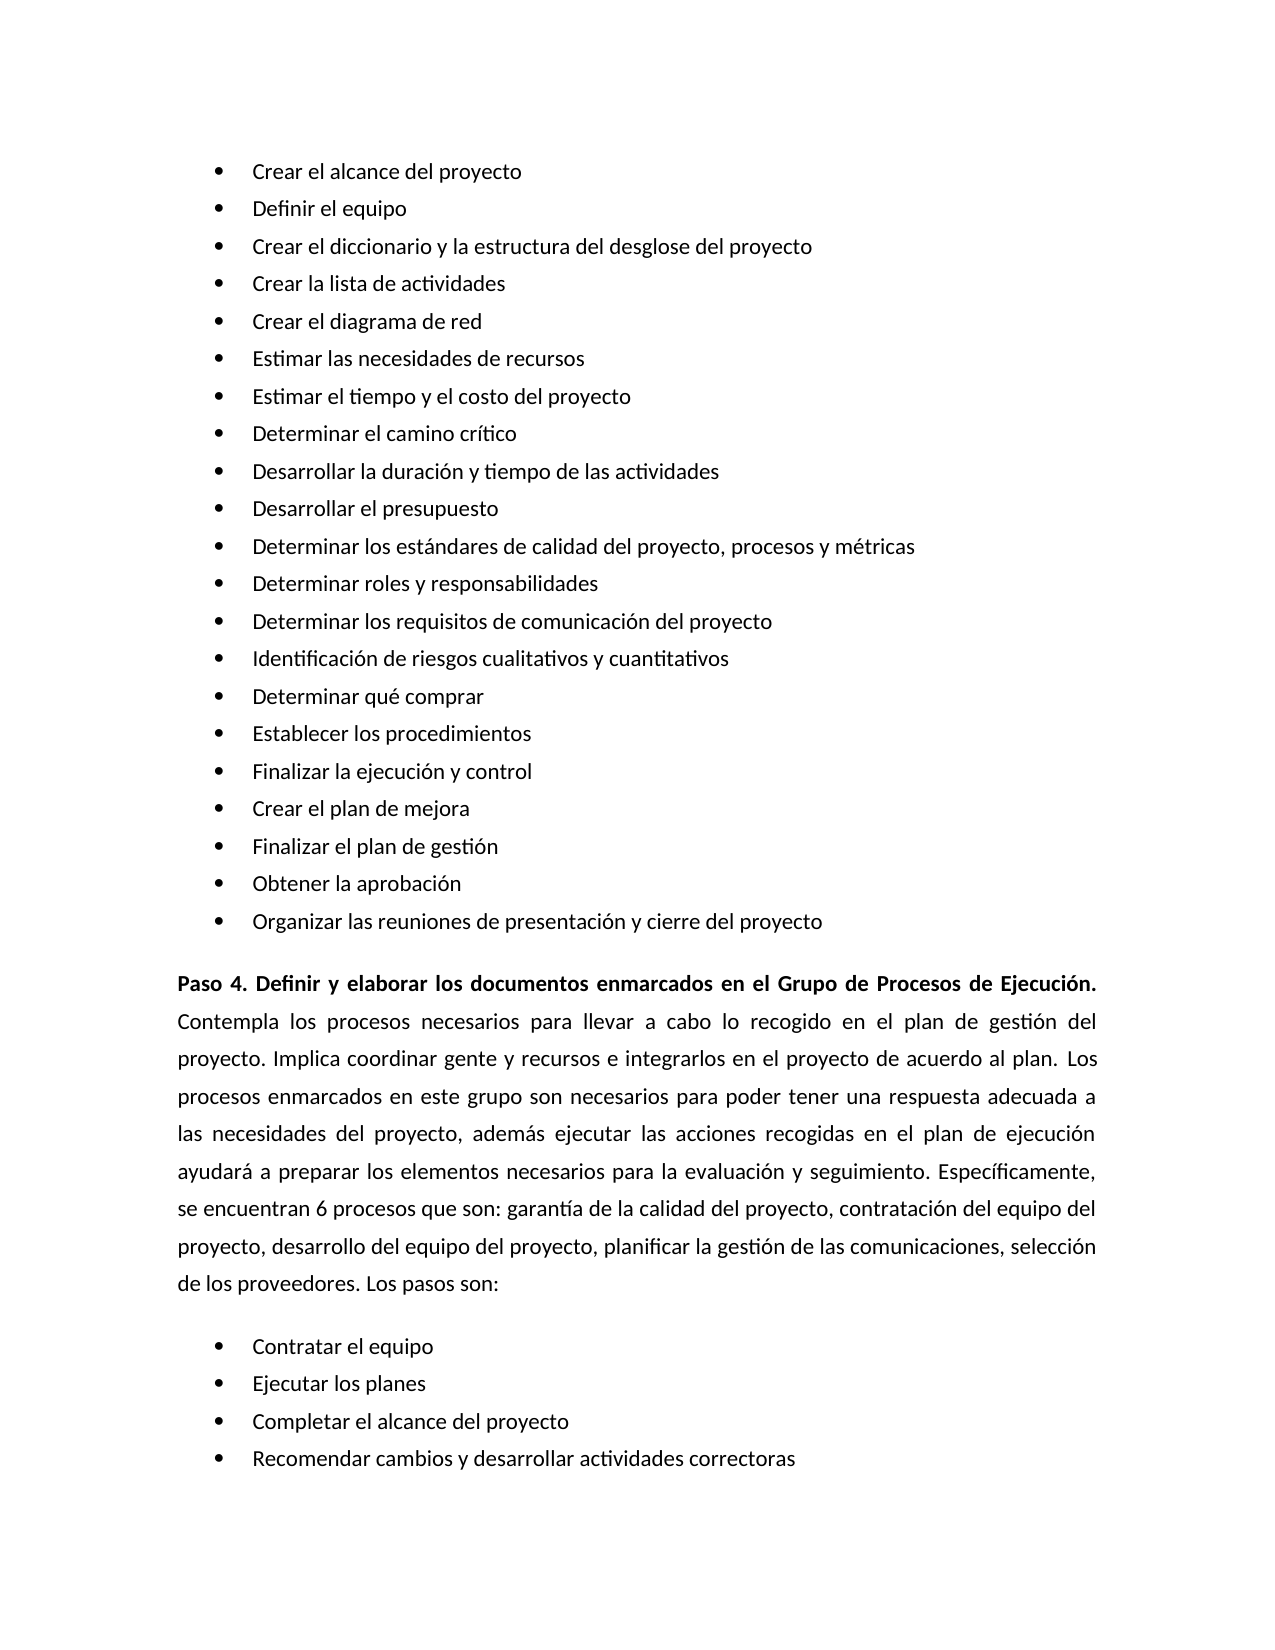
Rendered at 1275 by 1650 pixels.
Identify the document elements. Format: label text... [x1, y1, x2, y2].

list Completar el alcance del proyecto [215, 1398, 1098, 1435]
list Determinar qué comprar [215, 673, 1098, 710]
list Determinar roles y responsabilidades [215, 560, 1098, 598]
list Contratar el equipo [215, 1323, 1098, 1360]
list Estimar el tiempo y el costo del proyecto [215, 373, 1098, 410]
list Crear el diccionario y la estructura del desglose del proyecto [215, 223, 1098, 260]
list Ejecutar los planes [215, 1360, 1098, 1398]
list Identificación de riesgos cualitativos y cuantitativos [215, 635, 1098, 673]
list Finalizar la ejecución y control [215, 748, 1098, 785]
list Obtener la aprobación [215, 860, 1098, 898]
list Crear la lista de actividades [215, 260, 1098, 298]
list Determinar el camino crítico [215, 410, 1098, 448]
list Crear el plan de mejora [215, 785, 1098, 823]
list Recomendar cambios y desarrollar actividades correctoras [215, 1435, 1098, 1473]
list Desarrollar la duración y tiempo de las actividades [215, 448, 1098, 485]
list Crear el alcance del proyecto [215, 148, 1098, 185]
list Determinar los estándares de calidad del proyecto, procesos y métricas [215, 523, 1098, 560]
list Definir el equipo [215, 185, 1098, 223]
list Desarrollar el presupuesto [215, 485, 1098, 523]
text Paso 4. Definir y elaborar los documentos enmarcados en el Grupo de Procesos de Ejecución. Contempla los procesos necesarios para llevar a cabo lo recogido en el plan de gestión del proyecto. Implica coordinar gente y recursos e integrarlos en el proyecto de acuerdo al plan. Los procesos enmarcados en este grupo son necesarios para poder tener una respuesta adecuada a las necesidades del proyecto, además ejecutar las acciones recogidas en el plan de ejecución ayudará a preparar los elementos necesarios para la evaluación y seguimiento. Específicamente, se encuentran 6 procesos que son: garantía de la calidad del proyecto, contratación del equipo del proyecto, desarrollo del equipo del proyecto, planificar la gestión de las comunicaciones, selección de los proveedores. Los pasos son: [177, 960, 1098, 1298]
list Estimar las necesidades de recursos [215, 335, 1098, 373]
list Establecer los procedimientos [215, 710, 1098, 748]
list Organizar las reuniones de presentación y cierre del proyecto [215, 898, 1098, 935]
list Determinar los requisitos de comunicación del proyecto [215, 598, 1098, 635]
list Crear el diagrama de red [215, 298, 1098, 335]
list Finalizar el plan de gestión [215, 823, 1098, 860]
